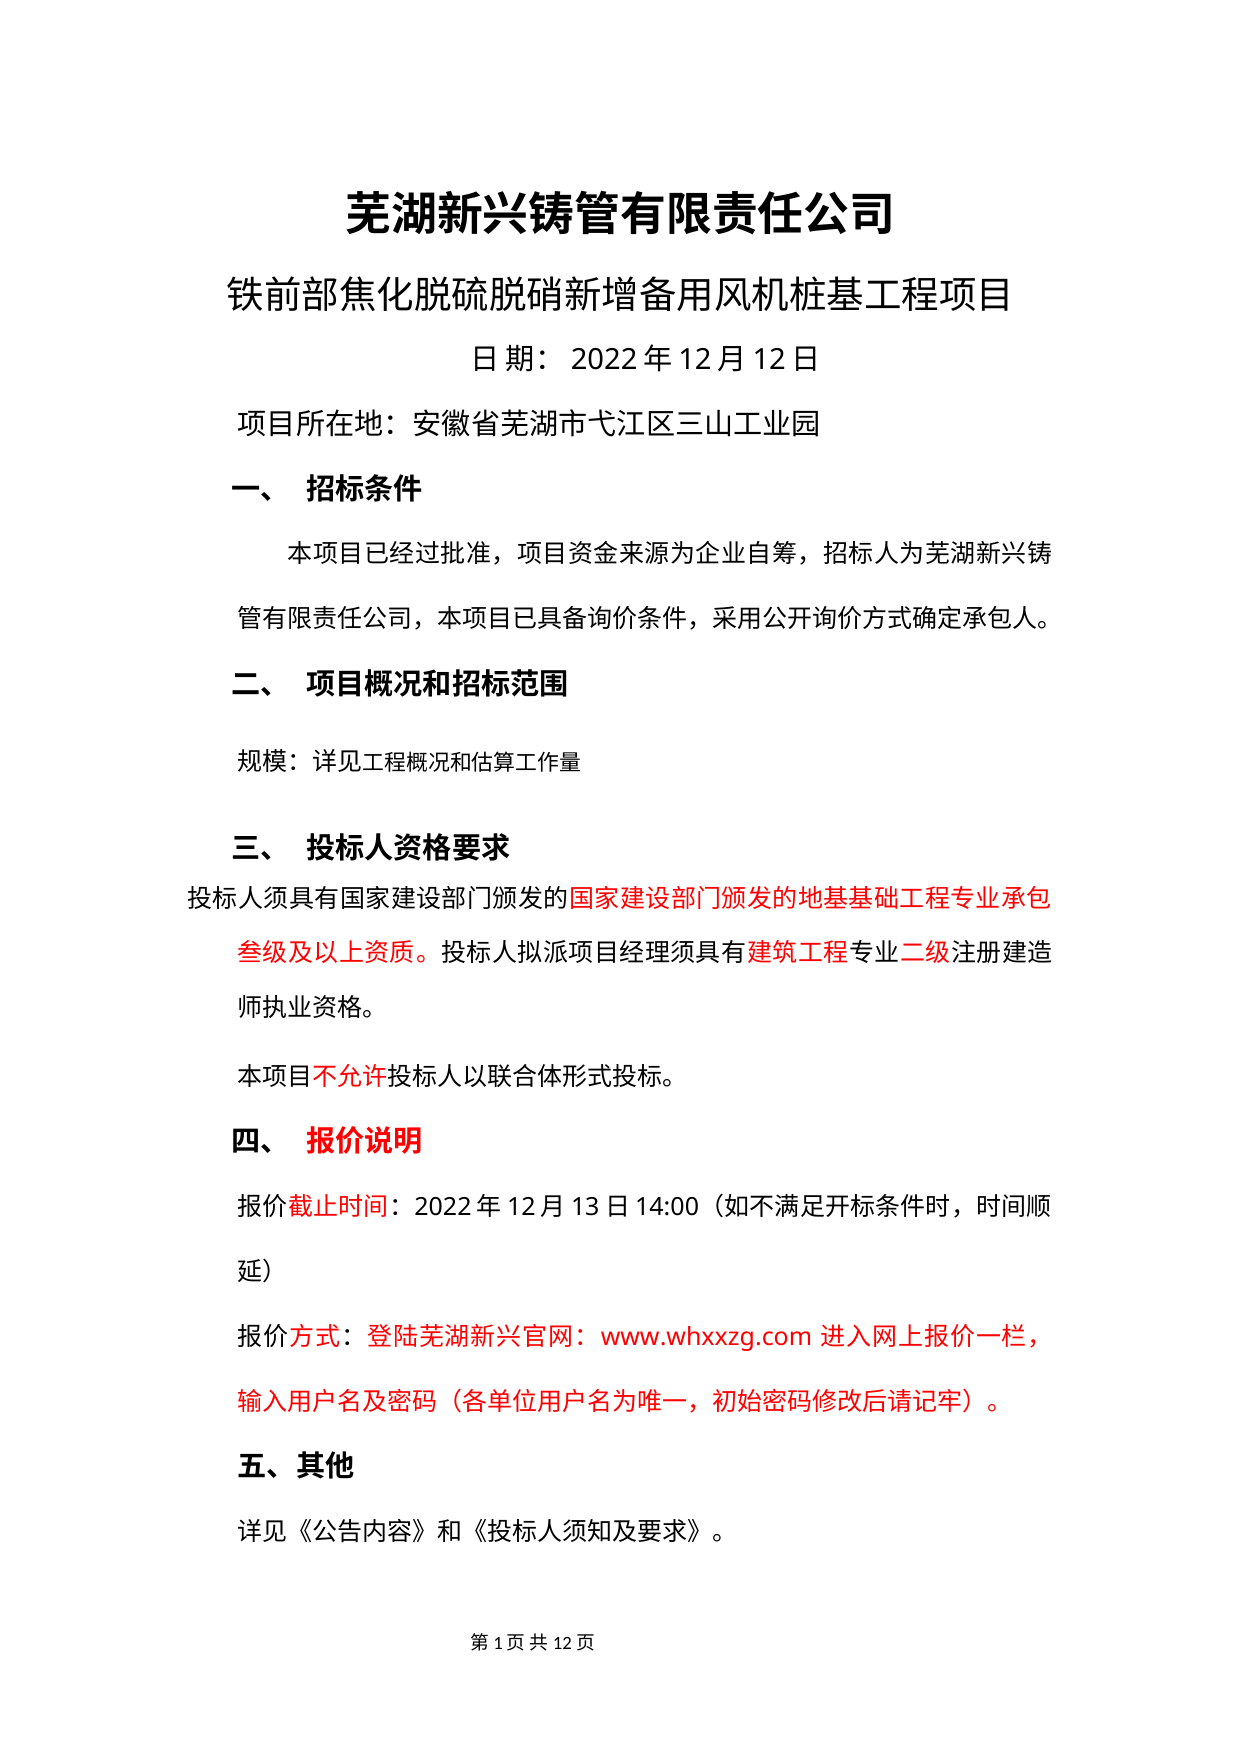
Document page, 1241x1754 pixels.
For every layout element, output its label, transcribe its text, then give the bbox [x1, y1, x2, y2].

text 日 期： 2022年12月12日 [187, 324, 1053, 389]
list 项目概况和招标范围 [231, 649, 1053, 714]
text 芜湖新兴铸管有限责任公司 [187, 162, 1053, 259]
text 投标人须具有国家建设部门颁发的国家建设部门颁发的地基基础工程专业承包叁级及以上资质。投标人拟派项目经理须具有建筑工程专业二级注册建造师执业资格。 [187, 878, 1053, 1023]
text 铁前部焦化脱硫脱硝新增备用风机桩基工程项目 [187, 259, 1053, 324]
list 招标条件 [231, 454, 1053, 519]
text 本项目不允许投标人以联合体形式投标。 [237, 1042, 1053, 1107]
text 详见《公告内容》和《投标人须知及要求》。 [187, 1497, 1053, 1562]
list 报价说明 [231, 1107, 1053, 1172]
text 报价截止时间：2022年12月13日14:00（如不满足开标条件时，时间顺延） [237, 1172, 1053, 1302]
list 投标人资格要求 [231, 813, 1053, 878]
text 五、其他 [187, 1432, 1053, 1497]
text 本项目已经过批准，项目资金来源为企业自筹，招标人为芜湖新兴铸管有限责任公司，本项目已具备询价条件，采用公开询价方式确定承包人。 [237, 519, 1053, 649]
text 报价方式：登陆芜湖新兴官网：www.whxxzg.com 进入网上报价一栏，输入用户名及密码（各单位用户名为唯一，初始密码修改后请记牢）。 [237, 1302, 1053, 1432]
text 项目所在地：安徽省芜湖市弋江区三山工业园 [187, 389, 1053, 454]
text 规模：详见工程概况和估算工作量 [187, 727, 1053, 792]
